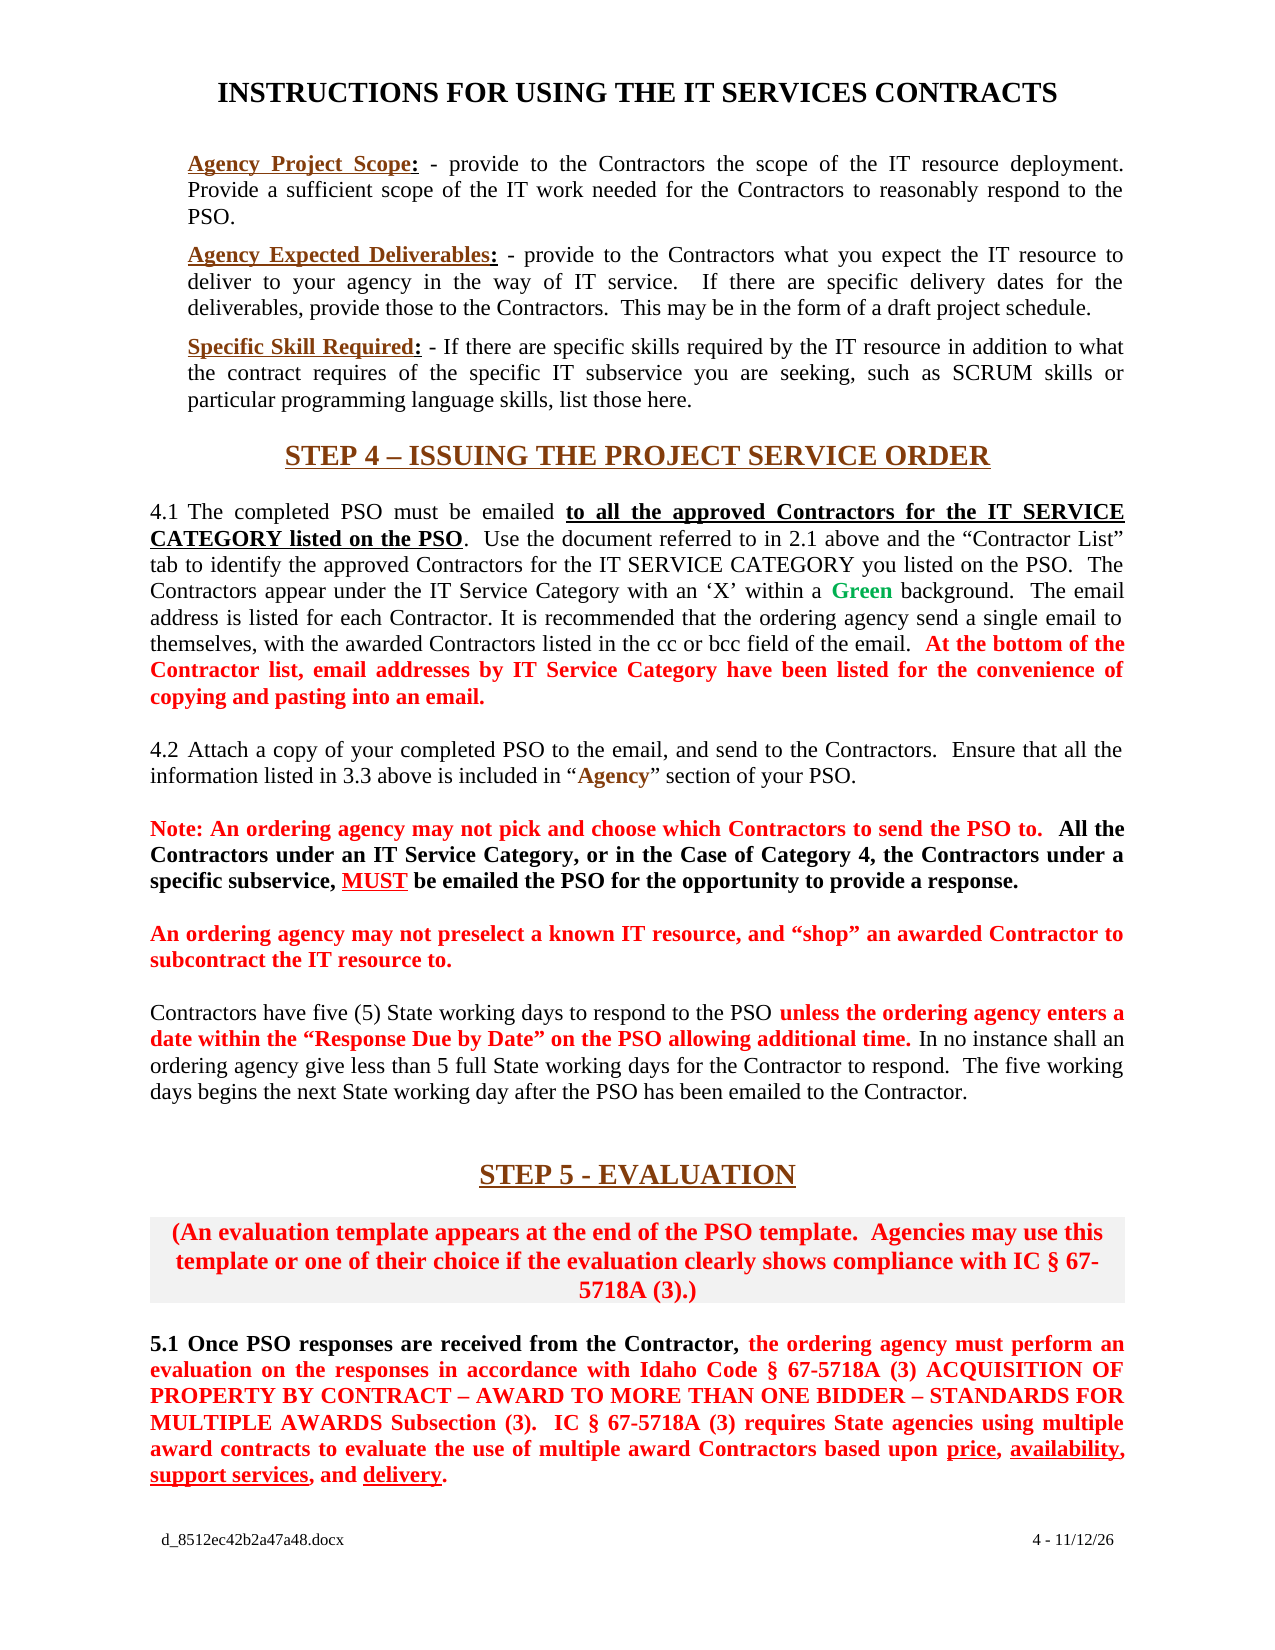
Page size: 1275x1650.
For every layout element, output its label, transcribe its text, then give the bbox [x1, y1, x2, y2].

text 5.1 Once PSO responses are received from the Contractor, the ordering agency must perform an evaluation on the responses in accordance with Idaho Code § 67-5718A (3) ACQUISITION OF PROPERTY BY CONTRACT – AWARD TO MORE THAN ONE BIDDER – STANDARDS FOR MULTIPLE AWARDS Subsection (3). IC § 67-5718A (3) requires State agencies using multiple award contracts to evaluate the use of multiple award Contractors based upon price, availability, support services, and delivery. [150, 1330, 1125, 1488]
text Agency Project Scope: - provide to the Contractors the scope of the IT resource deployment. Provide a sufficient scope of the IT work needed for the Contractors to reasonably respond to the PSO. [187, 150, 1125, 229]
text Contractors have five (5) State working days to respond to the PSO unless the ordering agency enters a date within the “Response Due by Date” on the PSO allowing additional time. In no instance shall an ordering agency give less than 5 full State working days for the Contractor to respond. The five working days begins the next State working day after the PSO has been emailed to the Contractor. [150, 999, 1125, 1104]
text Agency Expected Deliverables: - provide to the Contractors what you expect the IT resource to deliver to your agency in the way of IT service. If there are specific delivery dates for the deliverables, provide those to the Contractors. This may be in the form of a draft project schedule. [187, 242, 1125, 321]
text STEP 5 - EVALUATION [150, 1157, 1125, 1191]
text An ordering agency may not preselect a known IT resource, and “shop” an awarded Contractor to subcontract the IT resource to. [150, 920, 1125, 973]
text STEP 4 – ISSUING THE PROJECT SERVICE ORDER [150, 438, 1125, 472]
text 4.2 Attach a copy of your completed PSO to the email, and send to the Contractors. Ensure that all the information listed in 3.3 above is included in “Agency” section of your PSO. [150, 736, 1125, 788]
text 4.1 The completed PSO must be emailed to all the approved Contractors for the IT SERVICE CATEGORY listed on the PSO. Use the document referred to in 2.1 above and the “Contractor List” tab to identify the approved Contractors for the IT SERVICE CATEGORY you listed on the PSO. The Contractors appear under the IT Service Category with an ‘X’ within a Green background. The email address is listed for each Contractor. It is recommended that the ordering agency send a single email to themselves, with the awarded Contractors listed in the cc or bcc field of the email. At the bottom of the Contractor list, email addresses by IT Service Category have been listed for the convenience of copying and pasting into an email. [150, 498, 1125, 709]
text (An evaluation template appears at the end of the PSO template. Agencies may use this template or one of their choice if the evaluation clearly shows compliance with IC § 67-5718A (3).) [150, 1217, 1125, 1303]
text Specific Skill Required: - If there are specific skills required by the IT resource in addition to what the contract requires of the specific IT subservice you are seeking, such as SCRUM skills or particular programming language skills, list those here. [187, 333, 1125, 412]
text Note: An ordering agency may not pick and choose which Contractors to send the PSO to. All the Contractors under an IT Service Category, or in the Case of Category 4, the Contractors under a specific subservice, MUST be emailed the PSO for the opportunity to provide a response. [150, 815, 1125, 894]
